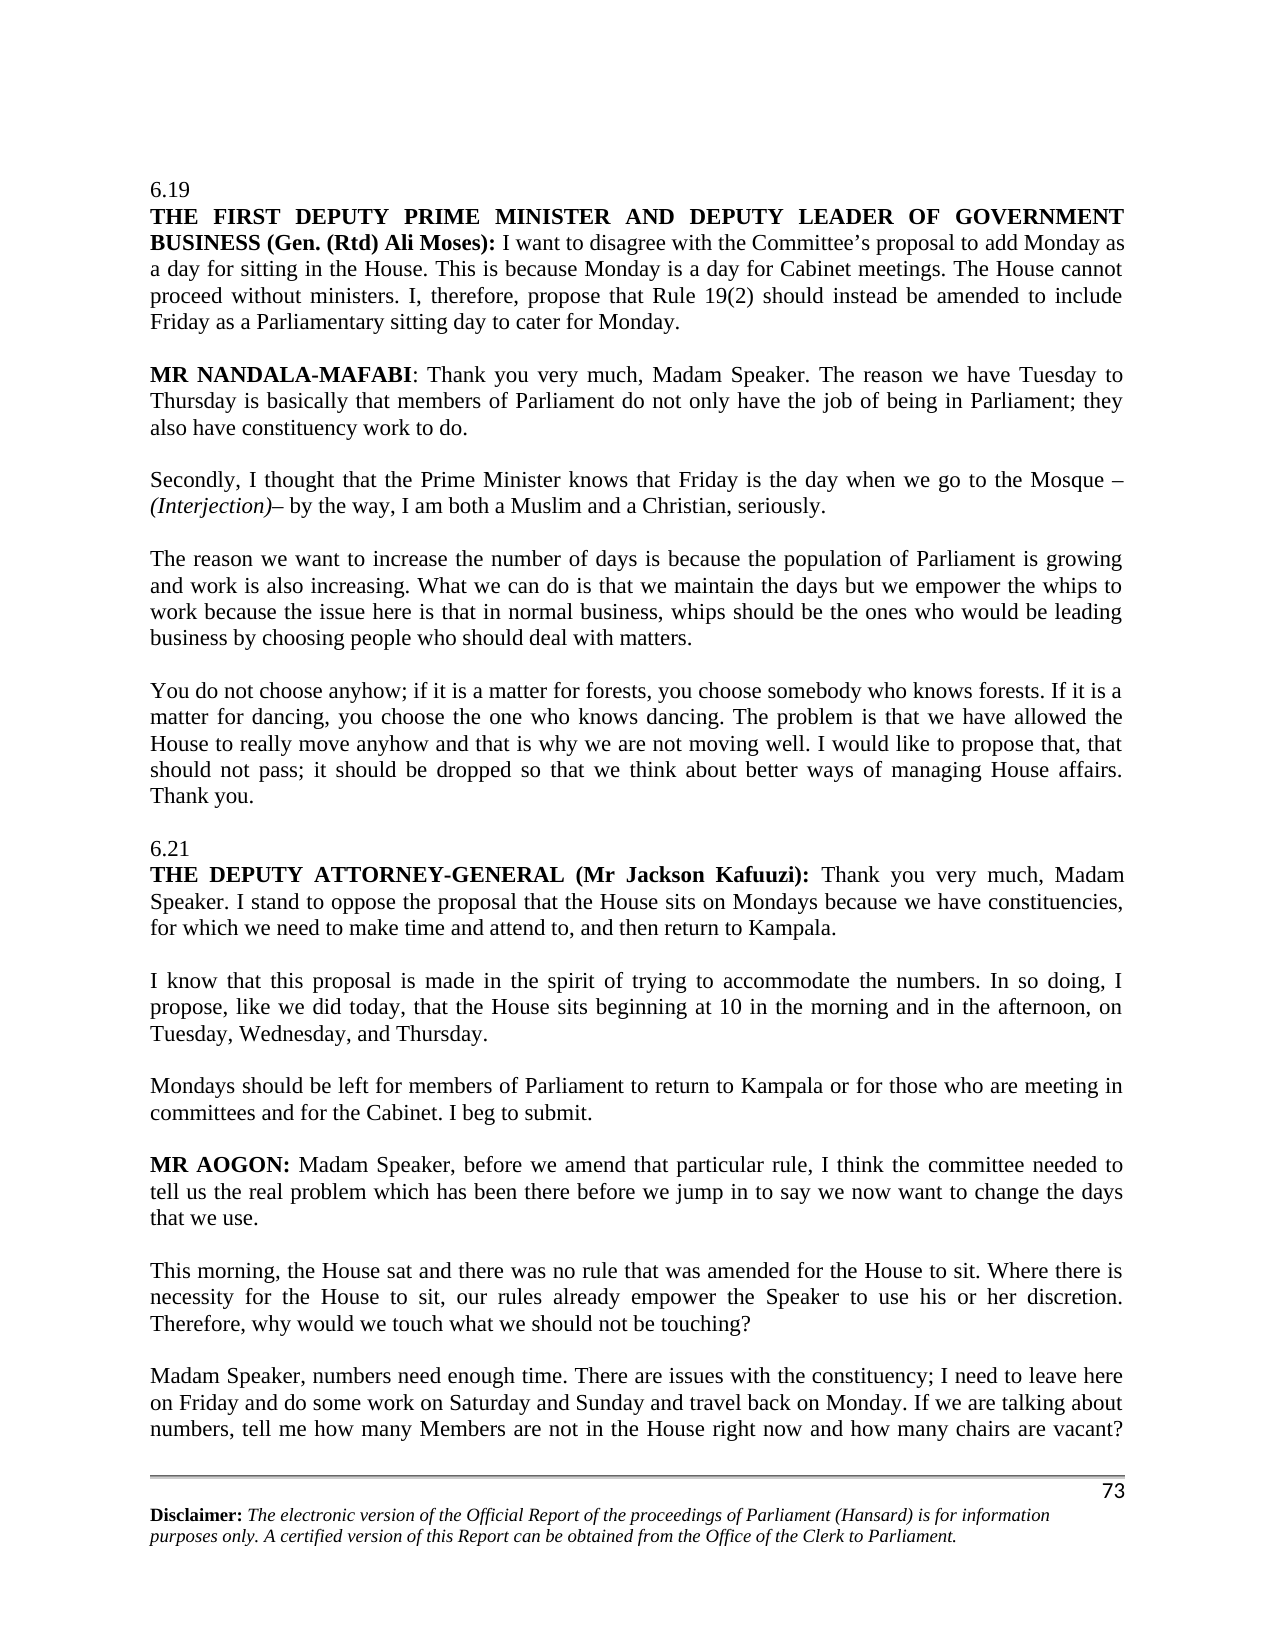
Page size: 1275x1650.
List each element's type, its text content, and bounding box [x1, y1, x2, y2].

text You do not choose anyhow; if it is a matter for forests, you choose somebody who knows forests. If it is a matter for dancing, you choose the one who knows dancing. The problem is that we have allowed the House to really move anyhow and that is why we are not moving well. I would like to propose that, that should not pass; it should be dropped so that we think about better ways of managing House affairs. Thank you. [150, 677, 1125, 809]
text 6.19 [150, 176, 1125, 203]
text Secondly, I thought that the Prime Minister knows that Friday is the day when we go to the Mosque – (Interjection)– by the way, I am both a Muslim and a Christian, seriously. [150, 466, 1125, 519]
text THE DEPUTY ATTORNEY-GENERAL (Mr Jackson Kafuuzi): Thank you very much, Madam Speaker. I stand to oppose the proposal that the House sits on Mondays because we have constituencies, for which we need to make time and attend to, and then return to Kampala. [150, 862, 1125, 941]
text THE FIRST DEPUTY PRIME MINISTER AND DEPUTY LEADER OF GOVERNMENT BUSINESS (Gen. (Rtd) Ali Moses): I want to disagree with the Committee’s proposal to add Monday as a day for sitting in the House. This is because Monday is a day for Cabinet meetings. The House cannot proceed without ministers. I, therefore, propose that Rule 19(2) should instead be amended to include Friday as a Parliamentary sitting day to cater for Monday. [150, 203, 1125, 334]
text The reason we want to increase the number of days is because the population of Parliament is growing and work is also increasing. What we can do is that we maintain the days but we empower the whips to work because the issue here is that in normal business, whips should be the ones who would be leading business by choosing people who should deal with matters. [150, 545, 1125, 651]
text I know that this proposal is made in the spirit of trying to accommodate the numbers. In so doing, I propose, like we did today, that the House sits beginning at 10 in the morning and in the afternoon, on Tuesday, Wednesday, and Thursday. [150, 967, 1125, 1046]
text Mondays should be left for members of Parliament to return to Kampala or for those who are meeting in committees and for the Cabinet. I beg to submit. [150, 1072, 1125, 1125]
picture [150, 1475, 1125, 1479]
text This morning, the House sat and there was no rule that was amended for the House to sit. Where there is necessity for the House to sit, our rules already empower the Speaker to use his or her discretion. Therefore, why would we touch what we should not be touching? [150, 1257, 1125, 1336]
text MR NANDALA-MAFABI: Thank you very much, Madam Speaker. The reason we have Tuesday to Thursday is basically that members of Parliament do not only have the job of being in Parliament; they also have constituency work to do. [150, 361, 1125, 440]
text 6.21 [150, 835, 1125, 862]
text MR AOGON: Madam Speaker, before we amend that particular rule, I think the committee needed to tell us the real problem which has been there before we jump in to say we now want to change the days that we use. [150, 1151, 1125, 1231]
